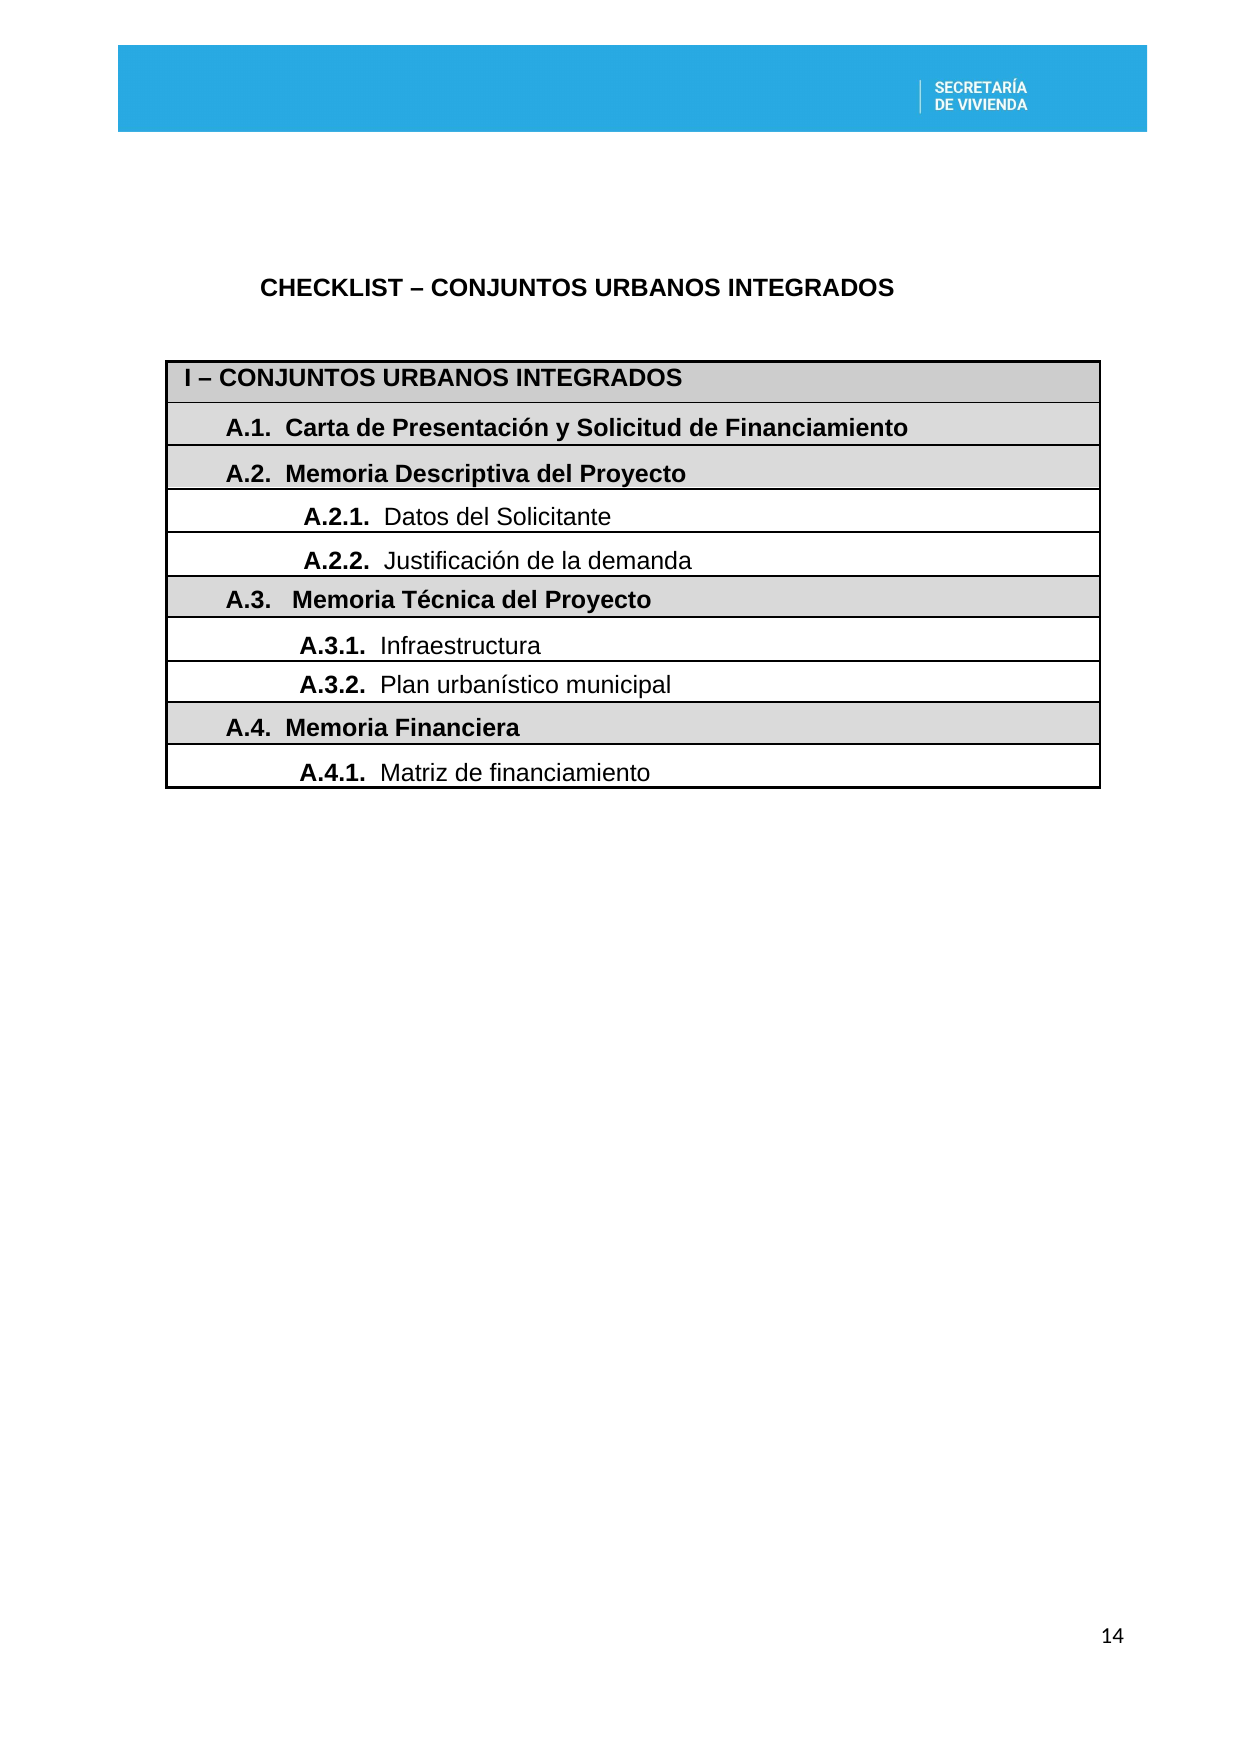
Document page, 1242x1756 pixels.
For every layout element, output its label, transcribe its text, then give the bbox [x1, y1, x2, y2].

table_cell A.4. Memoria Financiera [168, 703, 1099, 743]
table_cell A.2. Memoria Descriptiva del Proyecto [168, 446, 1099, 487]
picture [118, 45, 1148, 132]
table_cell A.3.2. Plan urbanístico municipal [168, 662, 1099, 701]
table_cell A.2.1. Datos del Solicitante [168, 490, 1099, 531]
table_cell A.3. Memoria Técnica del Proyecto [168, 577, 1099, 616]
text CHECKLIST – CONJUNTOS URBANOS INTEGRADOS [260, 273, 1123, 302]
table_cell A.4.1. Matriz de financiamiento [168, 745, 1099, 786]
table_cell A.1. Carta de Presentación y Solicitud de Financiamiento [168, 403, 1099, 444]
table_cell A.3.1. Infraestructura [168, 618, 1099, 659]
table_cell A.2.2. Justificación de la demanda [168, 533, 1099, 574]
table_header I – CONJUNTOS URBANOS INTEGRADOS [168, 363, 1099, 402]
